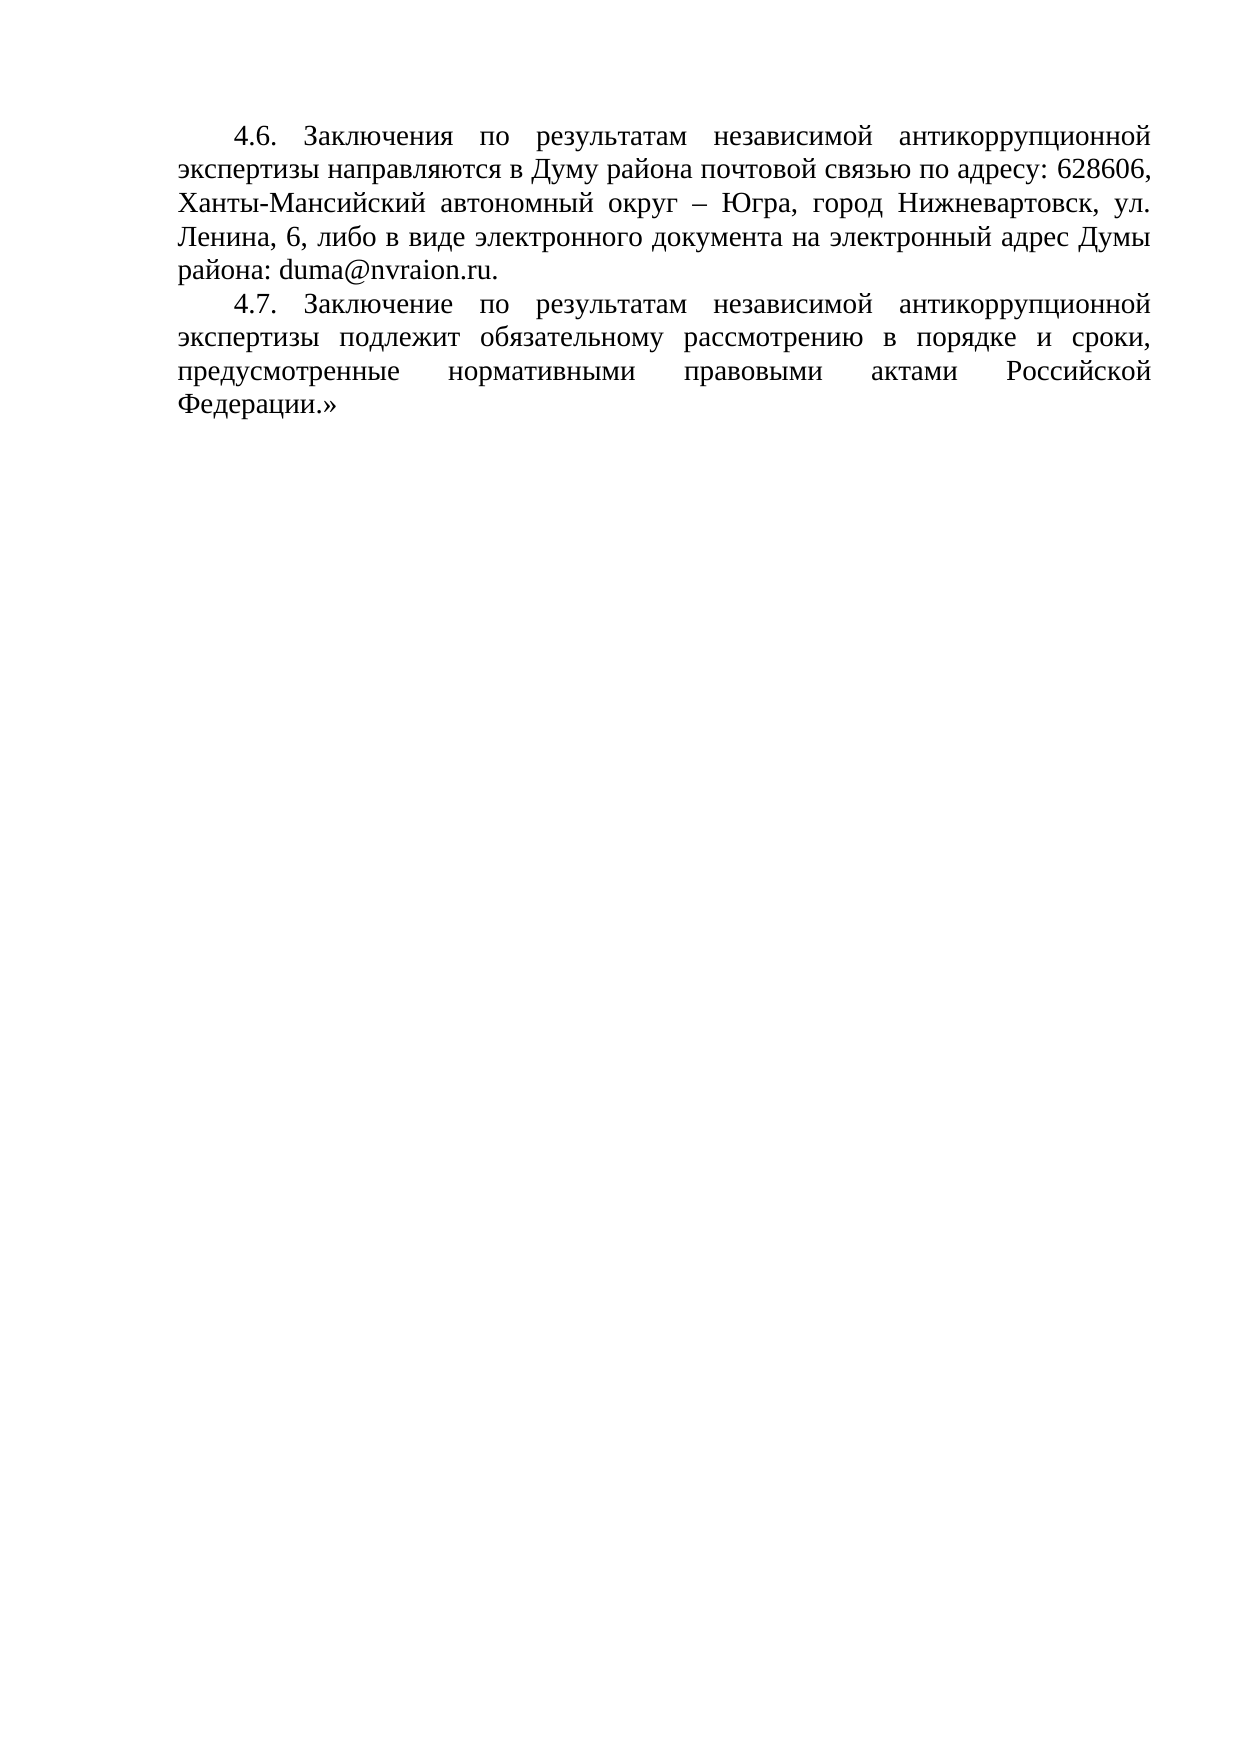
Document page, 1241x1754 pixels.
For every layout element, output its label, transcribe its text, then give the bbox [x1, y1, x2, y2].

text 4.6. Заключения по результатам независимой антикоррупционной экспертизы направляются в Думу района почтовой связью по адресу: 628606, Ханты-Мансийский автономный округ – Югра, город Нижневартовск, ул. Ленина, 6, либо в виде электронного документа на электронный адрес Думы района: duma@nvraion.ru. [177, 118, 1152, 286]
text 4.7. Заключение по результатам независимой антикоррупционной экспертизы подлежит обязательному рассмотрению в порядке и сроки, предусмотренные нормативными правовыми актами Российской Федерации.» [177, 286, 1152, 420]
